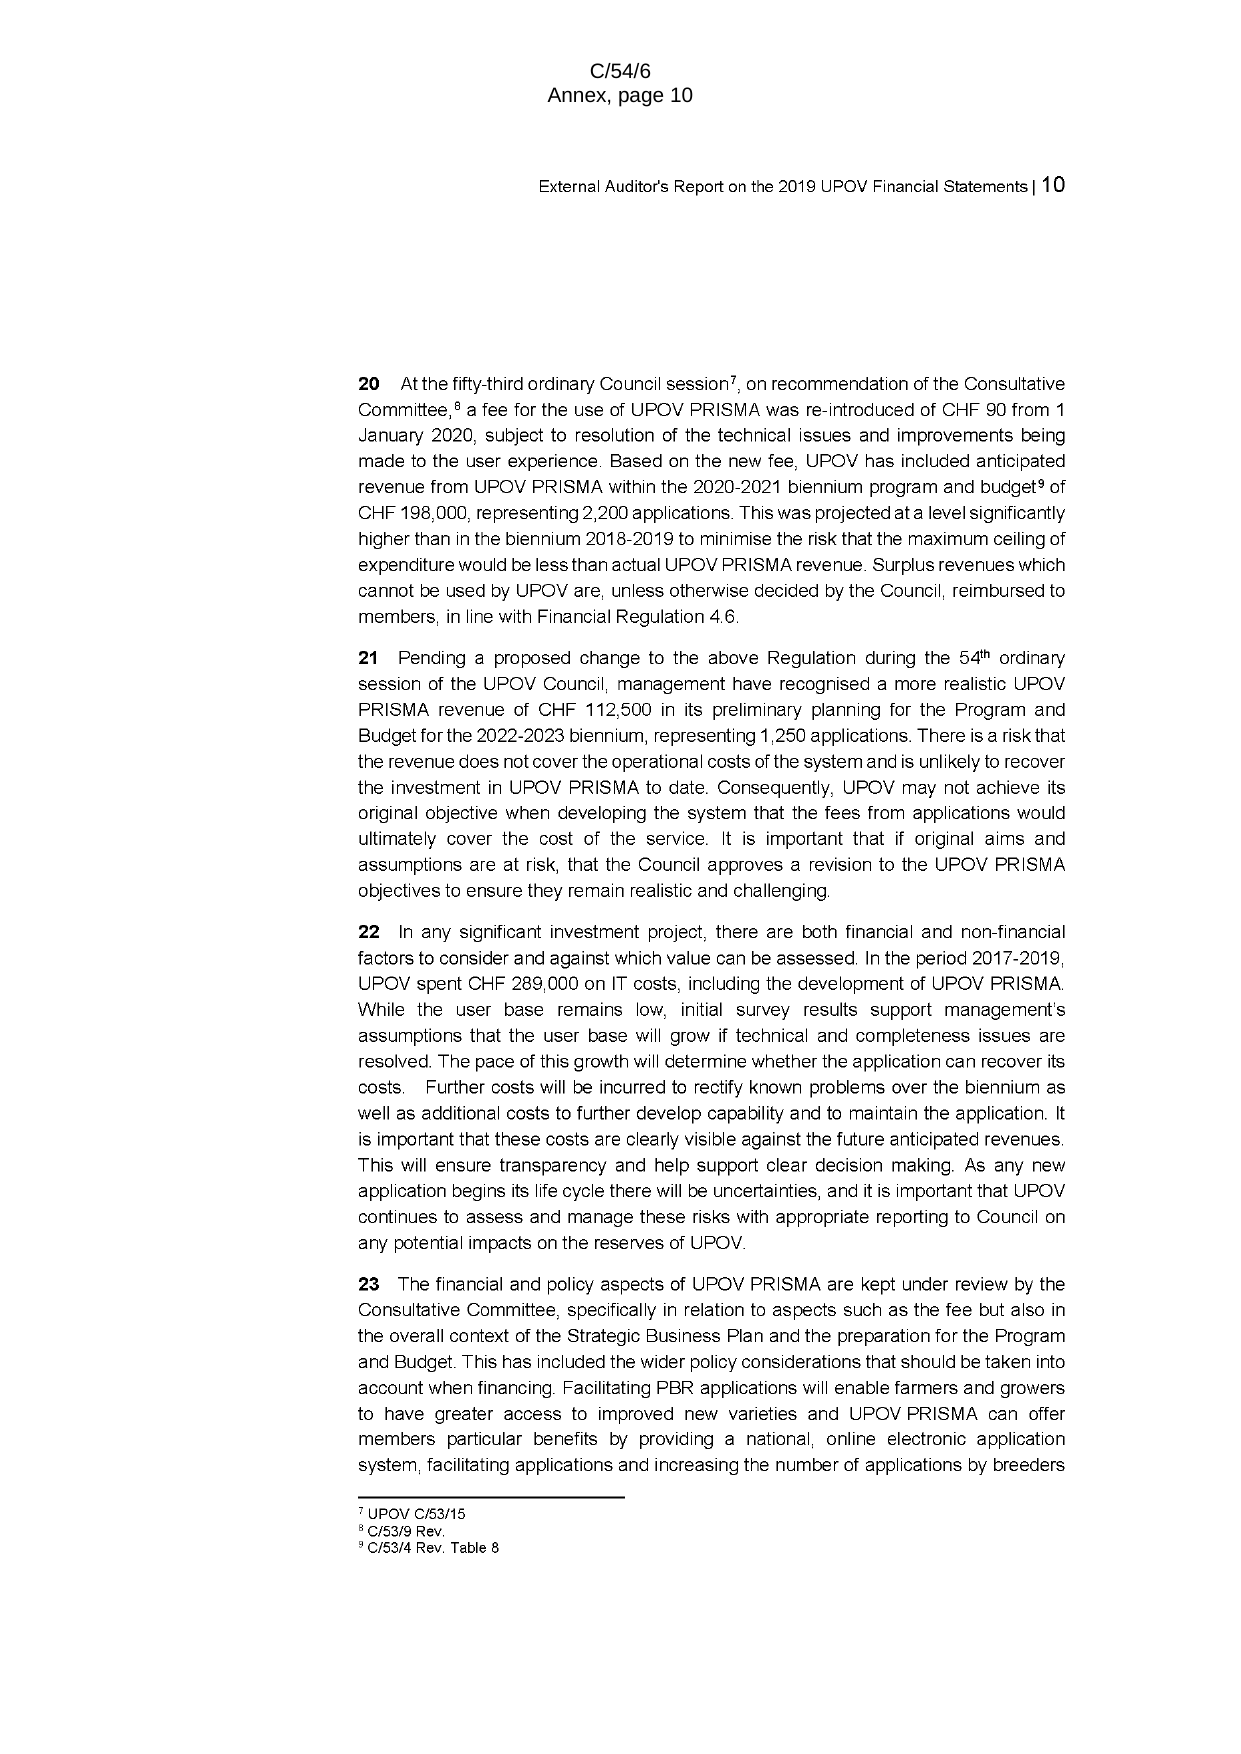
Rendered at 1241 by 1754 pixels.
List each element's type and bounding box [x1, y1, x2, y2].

picture [70, 107, 1170, 1661]
